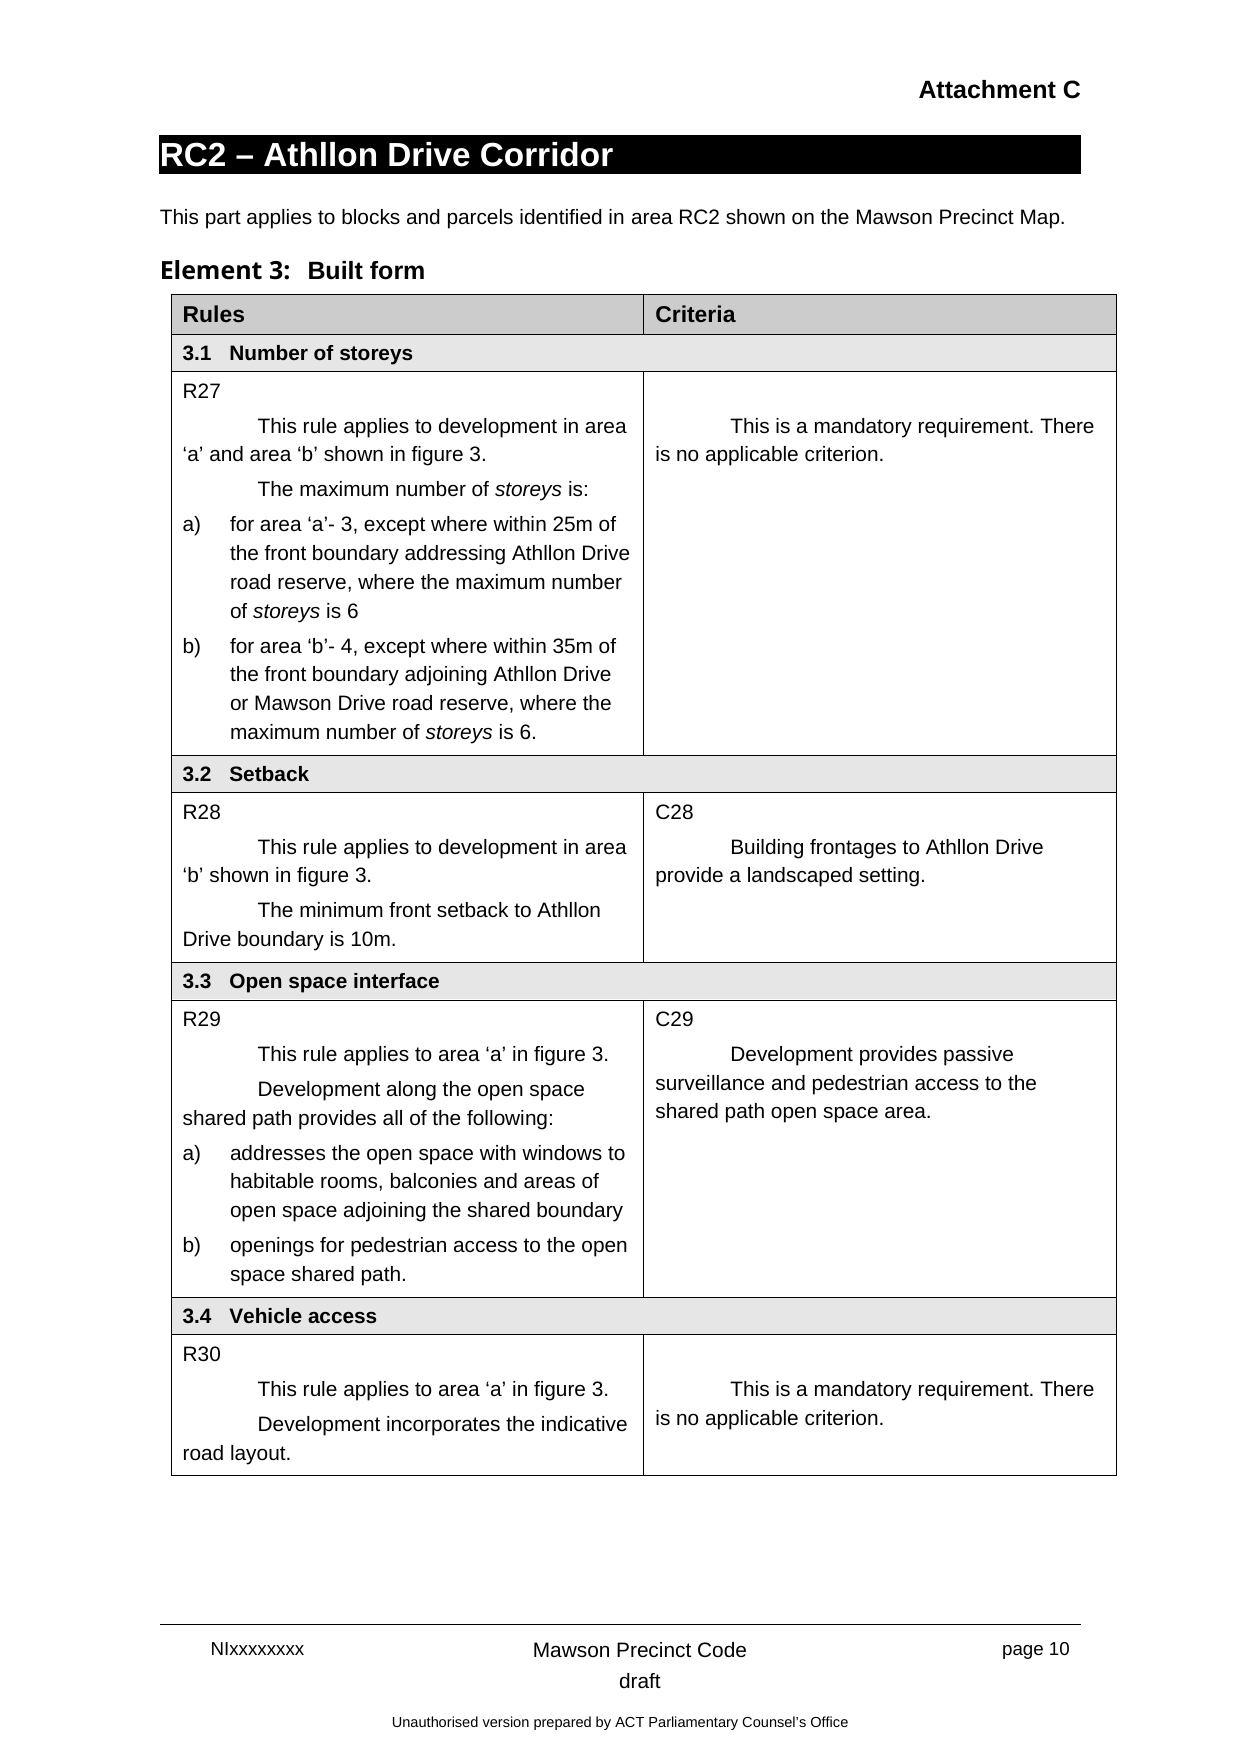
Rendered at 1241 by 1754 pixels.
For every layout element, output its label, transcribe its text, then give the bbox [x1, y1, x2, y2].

table_cell Open space interface [172, 963, 1116, 999]
table_cell Vehicle access [172, 1298, 1116, 1334]
subtitle Built form [159, 253, 1081, 287]
table_header Rules [172, 295, 643, 334]
table_cell This is a mandatory requirement. There is no applicable criterion. [644, 1335, 1116, 1475]
table_cell This rule applies to development in area ‘b’ shown in figure 3. The minimum front setback to Athllon Drive boundary is 10m. [172, 793, 643, 962]
table_cell This is a mandatory requirement. There is no applicable criterion. [644, 372, 1116, 755]
subtitle RC2 – Athllon Drive Corridor [159, 135, 1081, 174]
text This part applies to blocks and parcels identified in area RC2 shown on the Mawson Precinct Map. [159, 204, 1081, 228]
table_cell This rule applies to area ‘a’ in figure 3. Development incorporates the indicative road layout. [172, 1335, 643, 1475]
table_cell Building frontages to Athllon Drive provide a landscaped setting. [644, 793, 1116, 962]
table_header Criteria [644, 295, 1116, 334]
table_cell Setback [172, 756, 1116, 792]
table_cell Development provides passive surveillance and pedestrian access to the shared path open space area. [644, 1001, 1116, 1297]
table_cell This rule applies to area ‘a’ in figure 3. Development along the open space shared path provides all of the following: addresses the open space with windows to habitable rooms, balconies and areas of open space adjoining the shared boundary openings for pedestrian access to the open space shared path. [172, 1001, 643, 1297]
table_cell Number of storeys [172, 335, 1116, 371]
table_cell This rule applies to development in area ‘a’ and area ‘b’ shown in figure 3. The maximum number of storeys is: for area ‘a’- 3, except where within 25m of the front boundary addressing Athllon Drive road reserve, where the maximum number of storeys is 6 for area ‘b’- 4, except where within 35m of the front boundary adjoining Athllon Drive or Mawson Drive road reserve, where the maximum number of storeys is 6. [172, 372, 643, 755]
